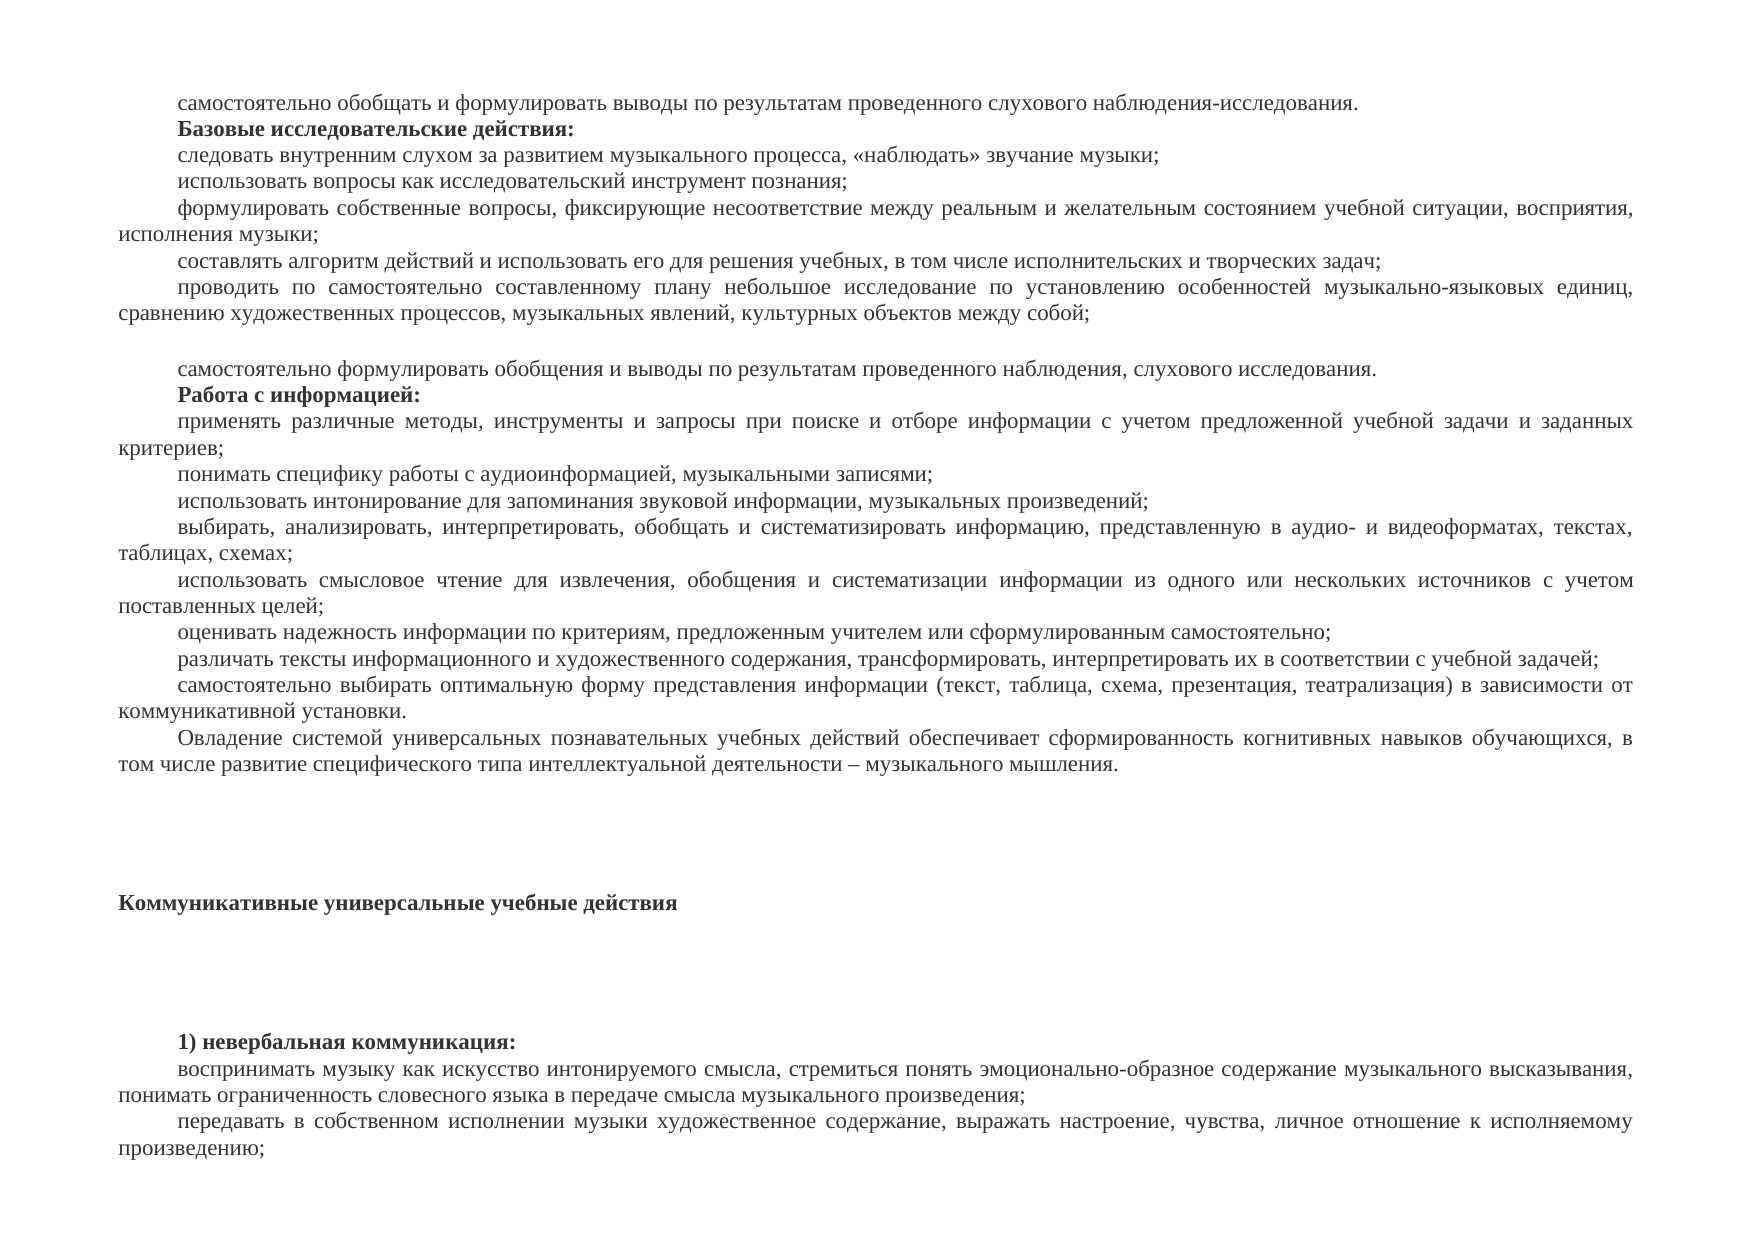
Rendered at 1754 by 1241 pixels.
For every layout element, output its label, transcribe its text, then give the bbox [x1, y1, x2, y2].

text следовать внутренним слухом за развитием музыкального процесса, «наблюдать» звучание музыки; [118, 141, 1636, 168]
text 1) невербальная коммуникация: [118, 1028, 1636, 1055]
text выбирать, анализировать, интерпретировать, обобщать и систематизировать информацию, представленную в аудио- и видеоформатах, текстах, таблицах, схемах; [118, 513, 1636, 566]
text самостоятельно обобщать и формулировать выводы по результатам проведенного слухового наблюдения-исследования. [118, 88, 1636, 115]
text применять различные методы, инструменты и запросы при поиске и отборе информации с учетом предложенной учебной задачи и заданных критериев; [118, 408, 1636, 460]
text Коммуникативные универсальные учебные действия [118, 889, 1636, 916]
text оценивать надежность информации по критериям, предложенным учителем или сформулированным самостоятельно; [118, 618, 1636, 645]
text различать тексты информационного и художественного содержания, трансформировать, интерпретировать их в соответствии с учебной задачей; [118, 645, 1636, 671]
text использовать интонирование для запоминания звуковой информации, музыкальных произведений; [118, 487, 1636, 513]
text передавать в собственном исполнении музыки художественное содержание, выражать настроение, чувства, личное отношение к исполняемому произведению; [118, 1107, 1636, 1160]
text использовать вопросы как исследовательский инструмент познания; [118, 168, 1636, 194]
text составлять алгоритм действий и использовать его для решения учебных, в том числе исполнительских и творческих задач; [118, 247, 1636, 273]
text понимать специфику работы с аудиоинформацией, музыкальными записями; [118, 460, 1636, 487]
text Работа с информацией: [118, 381, 1636, 408]
text проводить по самостоятельно составленному плану небольшое исследование по установлению особенностей музыкально-языковых единиц, сравнению художественных процессов, музыкальных явлений, культурных объектов между собой; [118, 273, 1636, 326]
text формулировать собственные вопросы, фиксирующие несоответствие между реальным и желательным состоянием учебной ситуации, восприятия, исполнения музыки; [118, 194, 1636, 247]
text самостоятельно выбирать оптимальную форму представления информации (текст, таблица, схема, презентация, театрализация) в зависимости от коммуникативной установки. [118, 671, 1636, 724]
text самостоятельно формулировать обобщения и выводы по результатам проведенного наблюдения, слухового исследования. [118, 355, 1636, 381]
text воспринимать музыку как искусство интонируемого смысла, стремиться понять эмоционально-образное содержание музыкального высказывания, понимать ограниченность словесного языка в передаче смысла музыкального произведения; [118, 1055, 1636, 1107]
text Базовые исследовательские действия: [118, 115, 1636, 141]
text Овладение системой универсальных познавательных учебных действий обеспечивает сформированность когнитивных навыков обучающихся, в том числе развитие специфического типа интеллектуальной деятельности – музыкального мышления. [118, 724, 1636, 777]
text использовать смысловое чтение для извлечения, обобщения и систематизации информации из одного или нескольких источников с учетом поставленных целей; [118, 566, 1636, 618]
